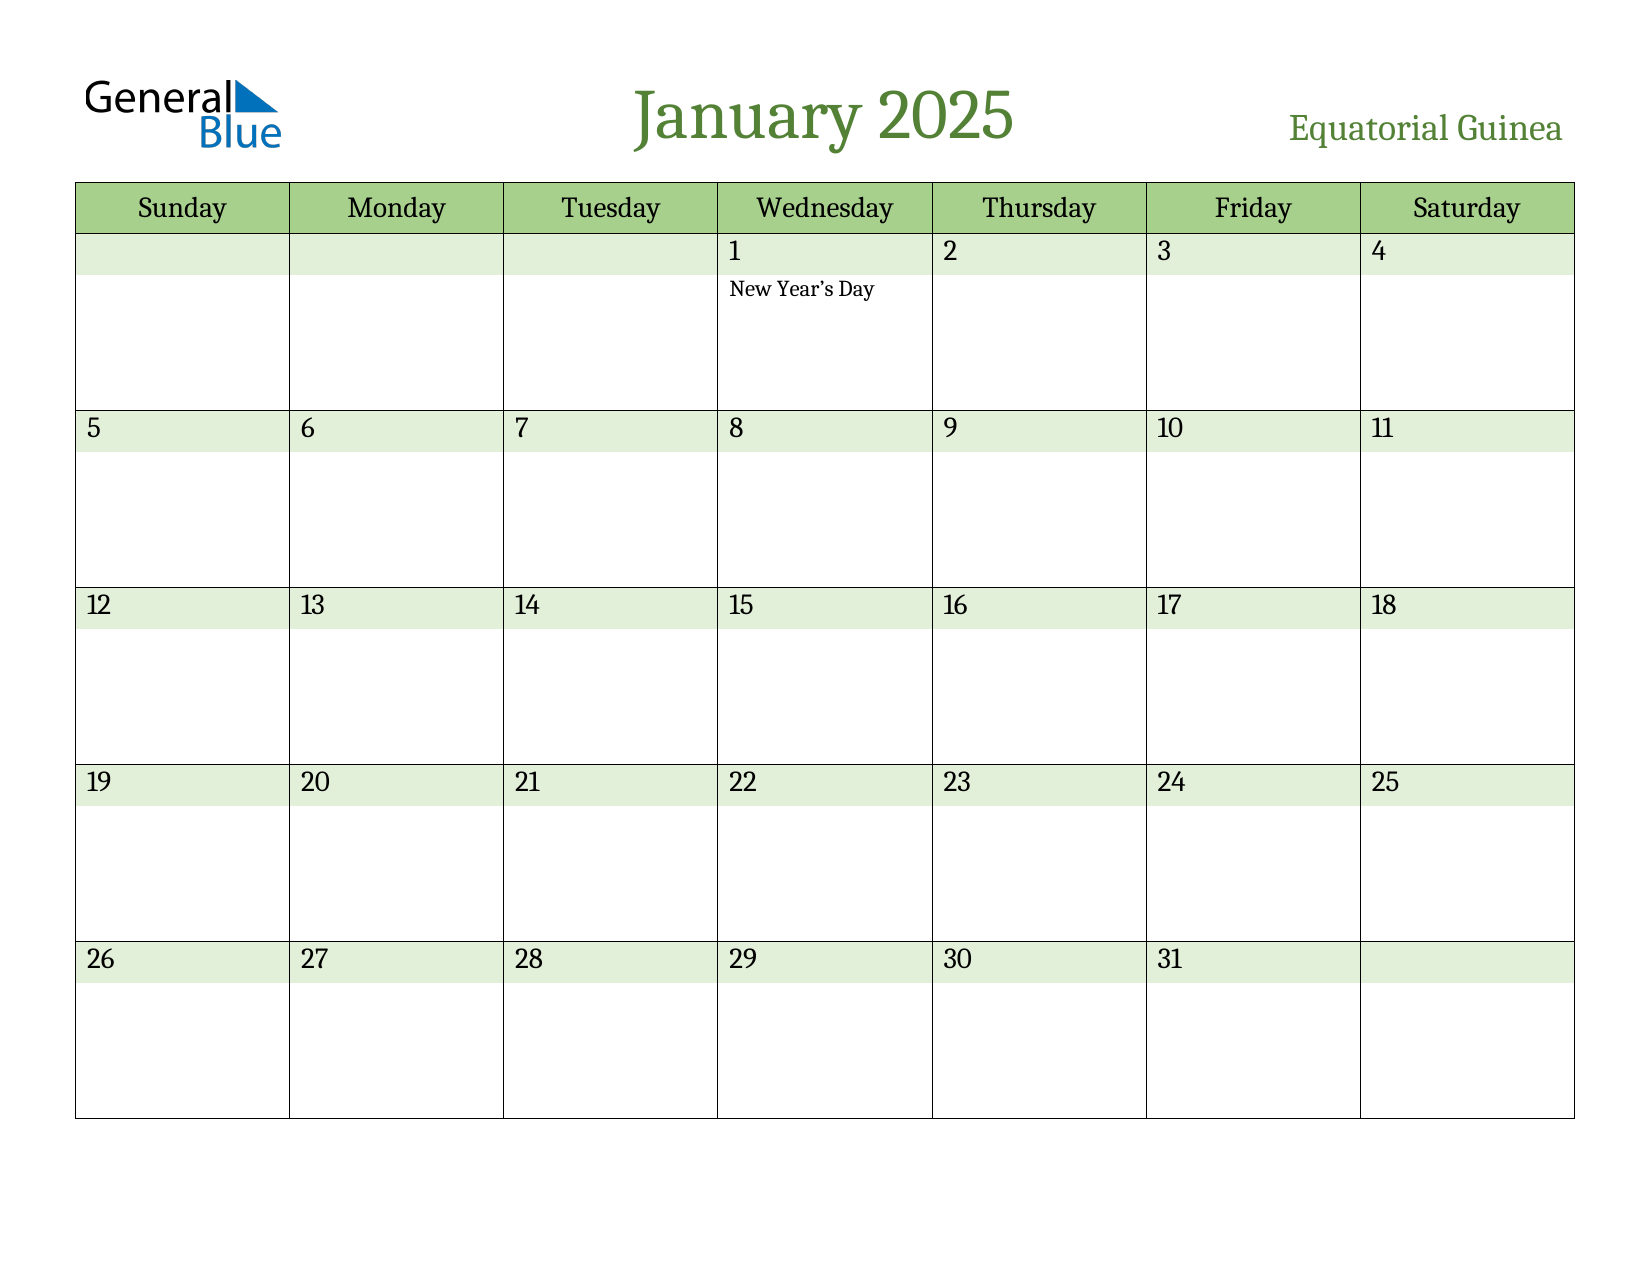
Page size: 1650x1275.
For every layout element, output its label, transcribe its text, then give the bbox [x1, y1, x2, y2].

table_cell [504, 629, 717, 764]
table_cell 13 [290, 588, 503, 629]
table_cell [504, 452, 717, 587]
table_cell 22 [718, 765, 932, 806]
table_header Equatorial Guinea [1146, 75, 1574, 182]
table_cell 15 [718, 588, 932, 629]
table_cell [718, 983, 932, 1118]
table_cell [76, 629, 289, 764]
table_cell [76, 234, 289, 275]
table_cell [1147, 275, 1360, 410]
table_cell 16 [933, 588, 1146, 629]
table_cell 27 [290, 942, 503, 983]
table_cell [504, 806, 717, 941]
table_cell [504, 983, 717, 1118]
table_cell 20 [290, 765, 503, 806]
table_cell 6 [290, 411, 503, 452]
table_cell 28 [504, 942, 717, 983]
table_cell [290, 983, 503, 1118]
table_cell [933, 629, 1146, 764]
table_cell 2 [933, 234, 1146, 275]
table_cell [290, 275, 503, 410]
table_cell [1147, 983, 1360, 1118]
table_cell 26 [76, 942, 289, 983]
table_cell Saturday [1361, 183, 1574, 233]
table_cell [933, 275, 1146, 410]
table_cell Tuesday [504, 183, 717, 233]
table_cell [718, 806, 932, 941]
table_cell 4 [1361, 234, 1574, 275]
table_cell 11 [1361, 411, 1574, 452]
table_cell 19 [76, 765, 289, 806]
table_cell [1147, 806, 1360, 941]
table_cell [504, 275, 717, 410]
table_cell Sunday [76, 183, 289, 233]
table_cell 18 [1361, 588, 1574, 629]
table_cell 29 [718, 942, 932, 983]
table_cell 17 [1147, 588, 1360, 629]
table_cell 7 [504, 411, 717, 452]
table_cell [933, 452, 1146, 587]
table_cell [1361, 983, 1574, 1118]
table_cell [76, 806, 289, 941]
table_cell 1 [718, 234, 932, 275]
table_cell [504, 234, 717, 275]
table_cell 24 [1147, 765, 1360, 806]
table_cell [1361, 629, 1574, 764]
table_cell Monday [290, 183, 503, 233]
table_cell 21 [504, 765, 717, 806]
table_header January 2025 [504, 75, 1146, 182]
table_cell [1147, 452, 1360, 587]
table_cell [1147, 629, 1360, 764]
table_cell [1361, 452, 1574, 587]
table_cell [76, 452, 289, 587]
table_cell [290, 234, 503, 275]
table_cell Thursday [933, 183, 1146, 233]
table_header [76, 75, 503, 182]
table_cell [76, 983, 289, 1118]
table_cell [718, 452, 932, 587]
table_cell [1361, 806, 1574, 941]
table_cell 8 [718, 411, 932, 452]
table_cell 14 [504, 588, 717, 629]
table_cell New Year’s Day [718, 275, 932, 410]
table_cell 30 [933, 942, 1146, 983]
table_cell [933, 983, 1146, 1118]
table_cell 25 [1361, 765, 1574, 806]
table_cell [290, 806, 503, 941]
table_cell 10 [1147, 411, 1360, 452]
table_cell 9 [933, 411, 1146, 452]
table_cell [718, 629, 932, 764]
table_cell 31 [1147, 942, 1360, 983]
table_cell Friday [1147, 183, 1360, 233]
table_cell 23 [933, 765, 1146, 806]
table_cell [76, 275, 289, 410]
table_cell [1361, 942, 1574, 983]
picture [86, 80, 281, 148]
table_cell Wednesday [718, 183, 932, 233]
table_cell [1361, 275, 1574, 410]
table_cell [933, 806, 1146, 941]
table_cell [290, 629, 503, 764]
table_cell 3 [1147, 234, 1360, 275]
table_cell 12 [76, 588, 289, 629]
table_cell 5 [76, 411, 289, 452]
table_cell [290, 452, 503, 587]
